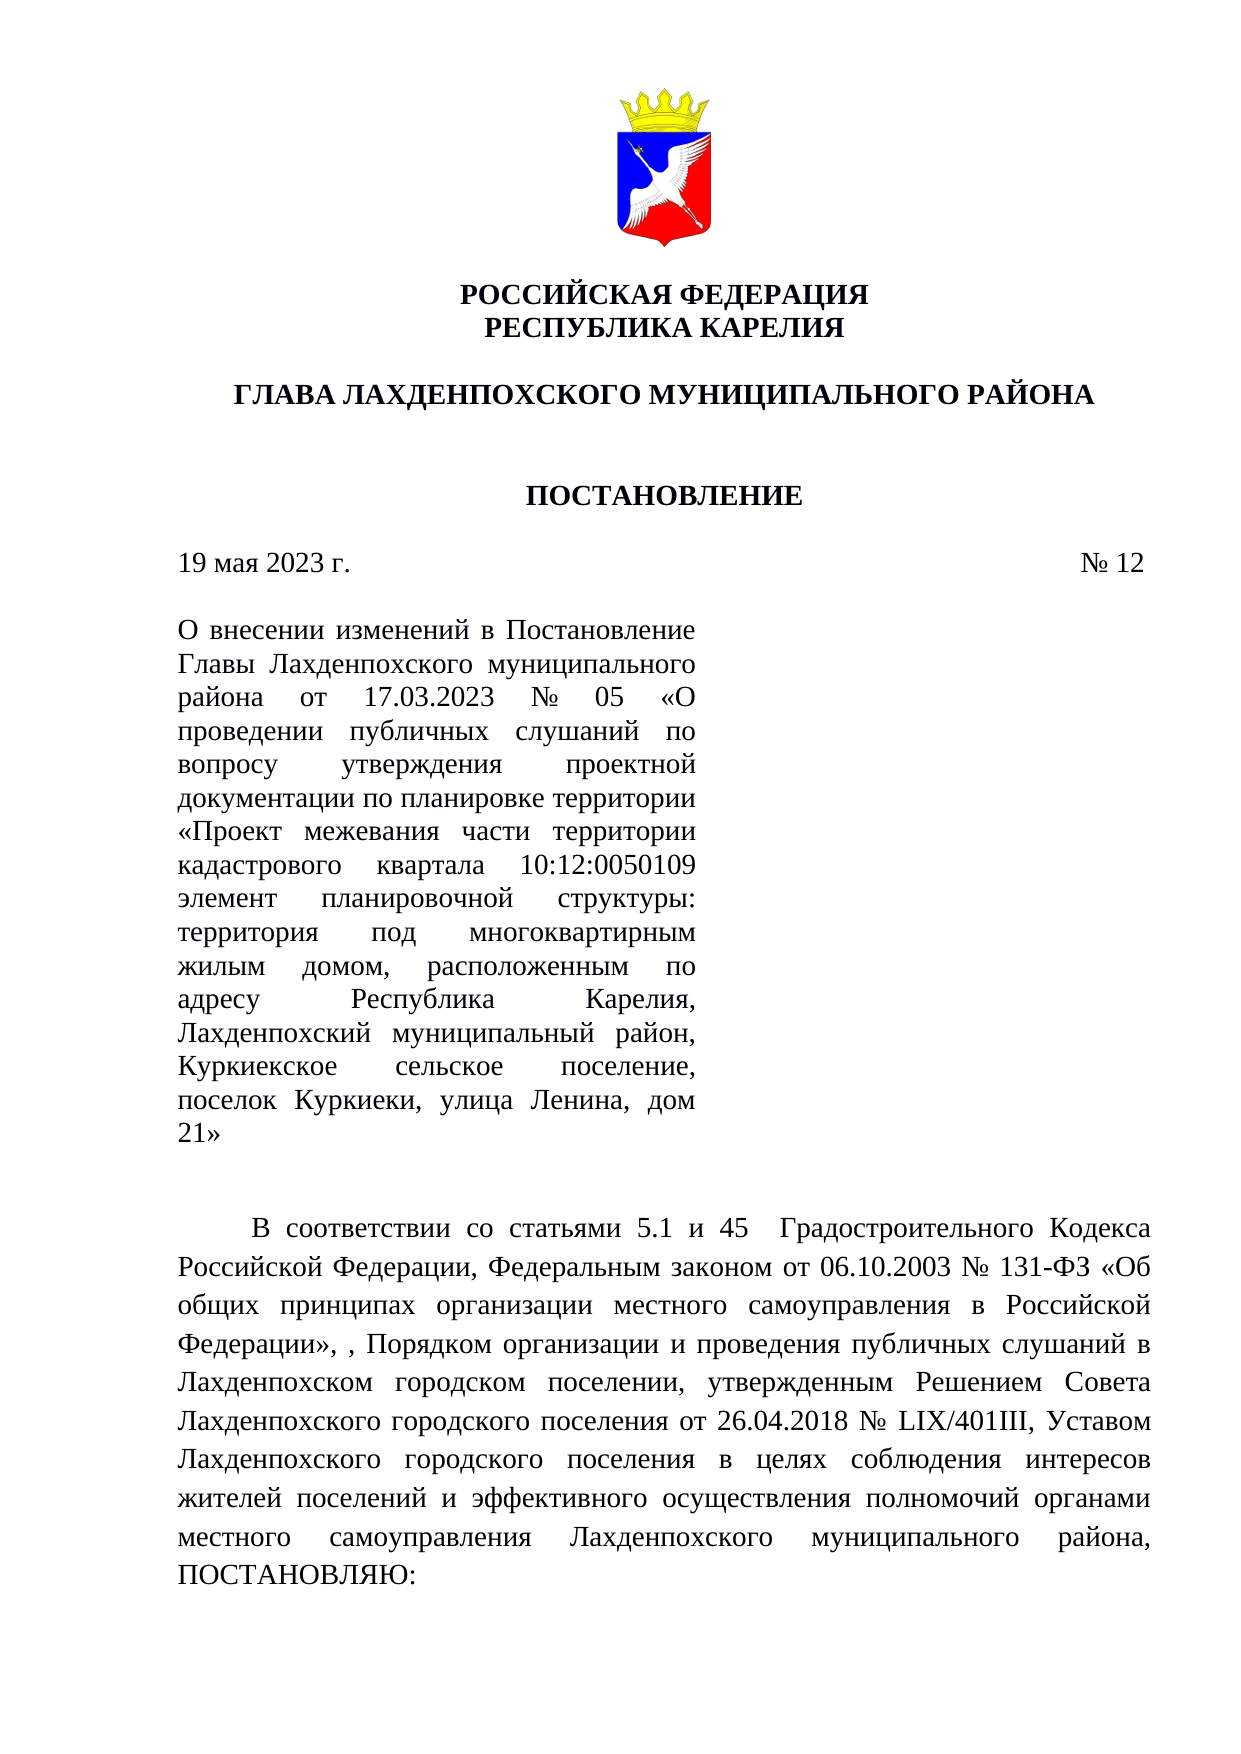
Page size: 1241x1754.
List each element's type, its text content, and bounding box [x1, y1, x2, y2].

text РОССИЙСКАЯ ФЕДЕРАЦИЯ [177, 277, 1152, 310]
text ГЛАВА ЛАХДЕНПОХСКОГО МУНИЦИПАЛЬНОГО РАЙОНА [177, 377, 1152, 411]
text 19 мая 2023 г. № 12 [177, 545, 1152, 579]
table_header О внесении изменений в Постановление Главы Лахденпохского муниципального района от 17.03.2023 № 05 «О проведении публичных слушаний по вопросу утверждения проектной документации по планировке территории «Проект межевания части территории кадастрового квартала 10:12:0050109 элемент планировочной структуры: территория под многоквартирным жилым домом, расположенным по адресу Республика Карелия, Лахденпохский муниципальный район, Куркиекское сельское поселение, поселок Куркиеки, улица Ленина, дом 21» [150, 612, 707, 1210]
text ПОСТАНОВЛЕНИЕ [177, 478, 1152, 512]
text В соответствии со статьями 5.1 и 45 Градостроительного Кодекса Российской Федерации, Федеральным законом от 06.10.2003 № 131-ФЗ «Об общих принципах организации местного самоуправления в Российской Федерации», , Порядком организации и проведения публичных слушаний в Лахденпохском городском поселении, утвержденным Решением Совета Лахденпохского городского поселения от 26.04.2018 № LIX/401III, Уставом Лахденпохского городского поселения в целях соблюдения интересов жителей поселений и эффективного осуществления полномочий органами местного самоуправления Лахденпохского муниципального района, ПОСТАНОВЛЯЮ: [177, 1210, 1152, 1591]
text РЕСПУБЛИКА КАРЕЛИЯ [177, 310, 1152, 344]
